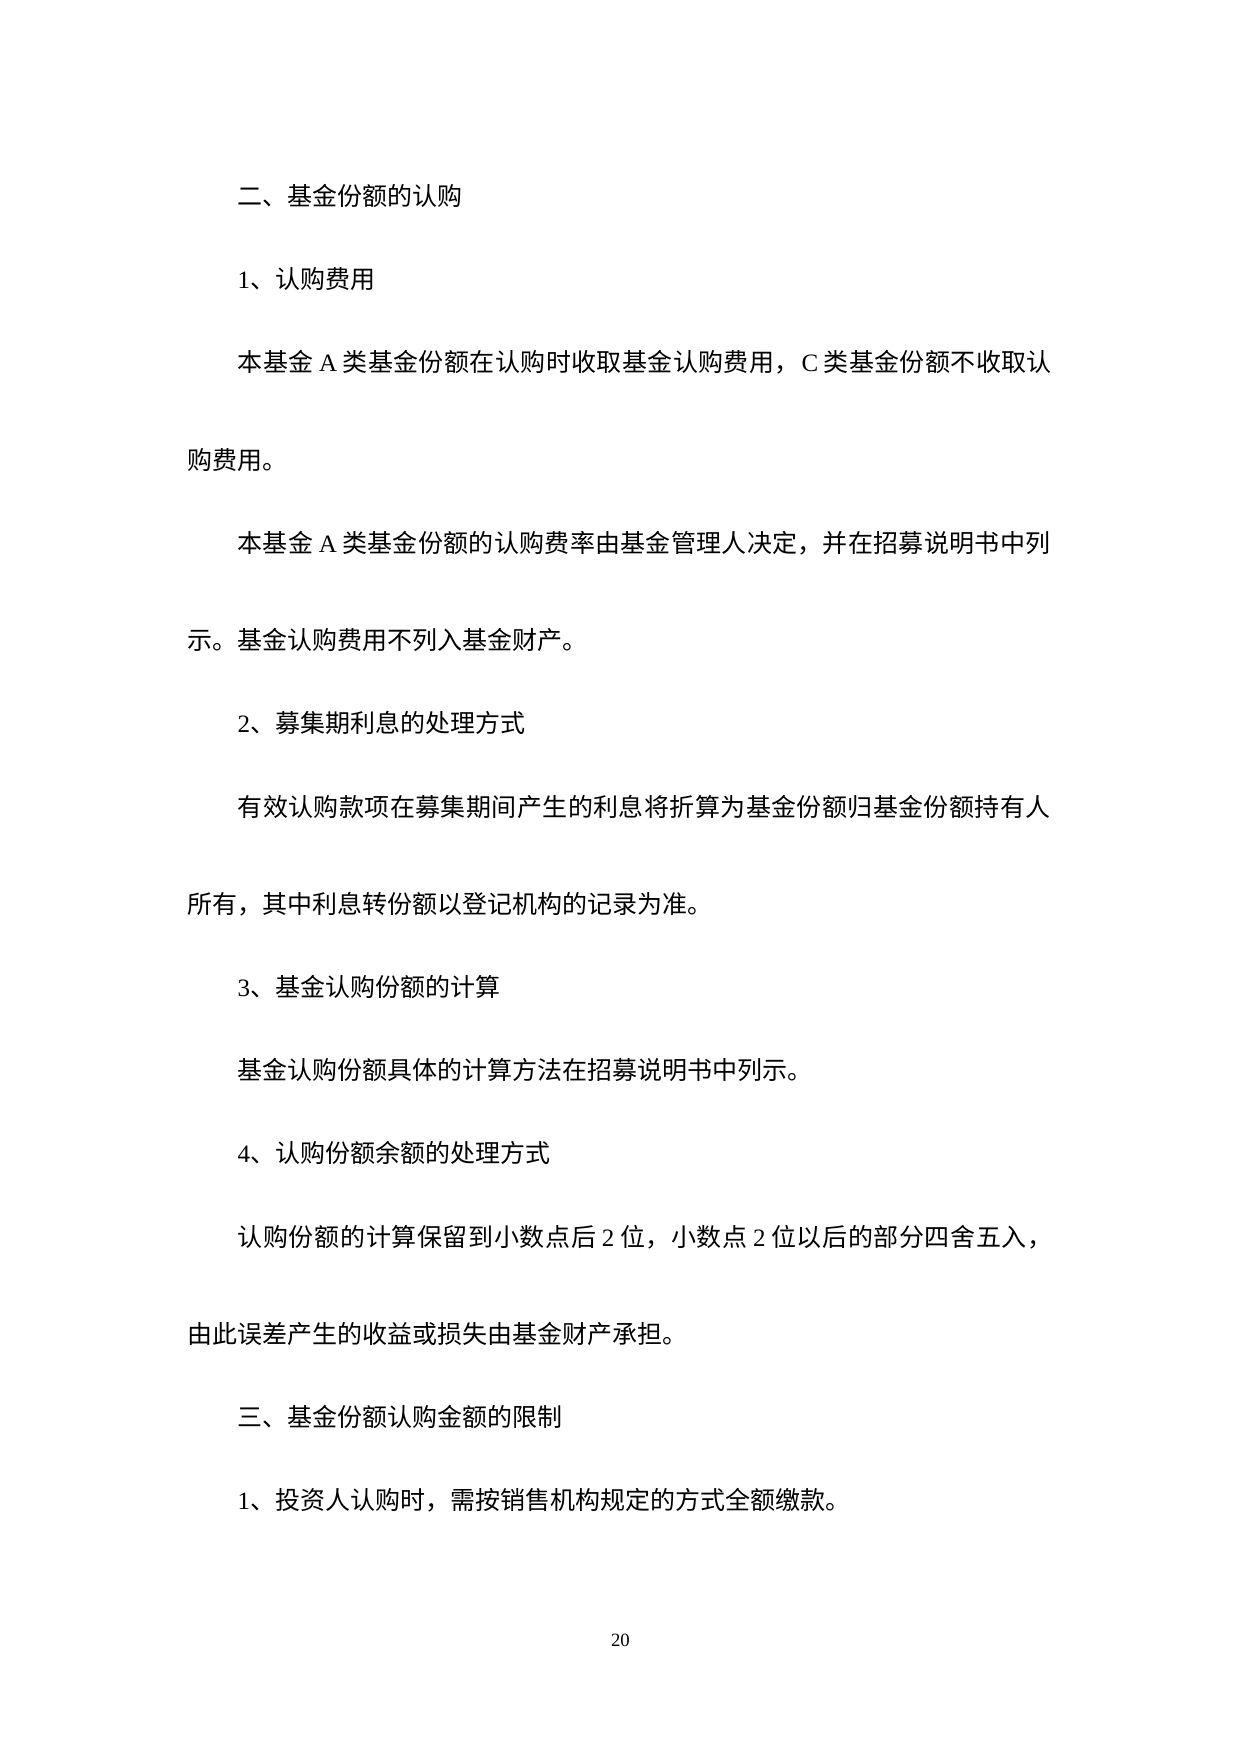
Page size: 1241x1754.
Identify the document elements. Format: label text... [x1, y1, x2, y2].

text 本基金A类基金份额在认购时收取基金认购费用，C类基金份额不收取认购费用。 [187, 328, 1053, 491]
text 3、基金认购份额的计算 [187, 953, 1053, 1018]
text 1、认购费用 [187, 245, 1053, 310]
text 认购份额的计算保留到小数点后2位，小数点2位以后的部分四舍五入，由此误差产生的收益或损失由基金财产承担。 [187, 1203, 1053, 1365]
text 三、基金份额认购金额的限制 [187, 1383, 1053, 1448]
text 2、募集期利息的处理方式 [187, 689, 1053, 754]
text 本基金A类基金份额的认购费率由基金管理人决定，并在招募说明书中列示。基金认购费用不列入基金财产。 [187, 509, 1053, 671]
text 二、基金份额的认购 [187, 162, 1053, 227]
text 基金认购份额具体的计算方法在招募说明书中列示。 [187, 1036, 1053, 1101]
text 有效认购款项在募集期间产生的利息将折算为基金份额归基金份额持有人所有，其中利息转份额以登记机构的记录为准。 [187, 773, 1053, 935]
text 1、投资人认购时，需按销售机构规定的方式全额缴款。 [187, 1466, 1053, 1531]
text 4、认购份额余额的处理方式 [187, 1119, 1053, 1184]
